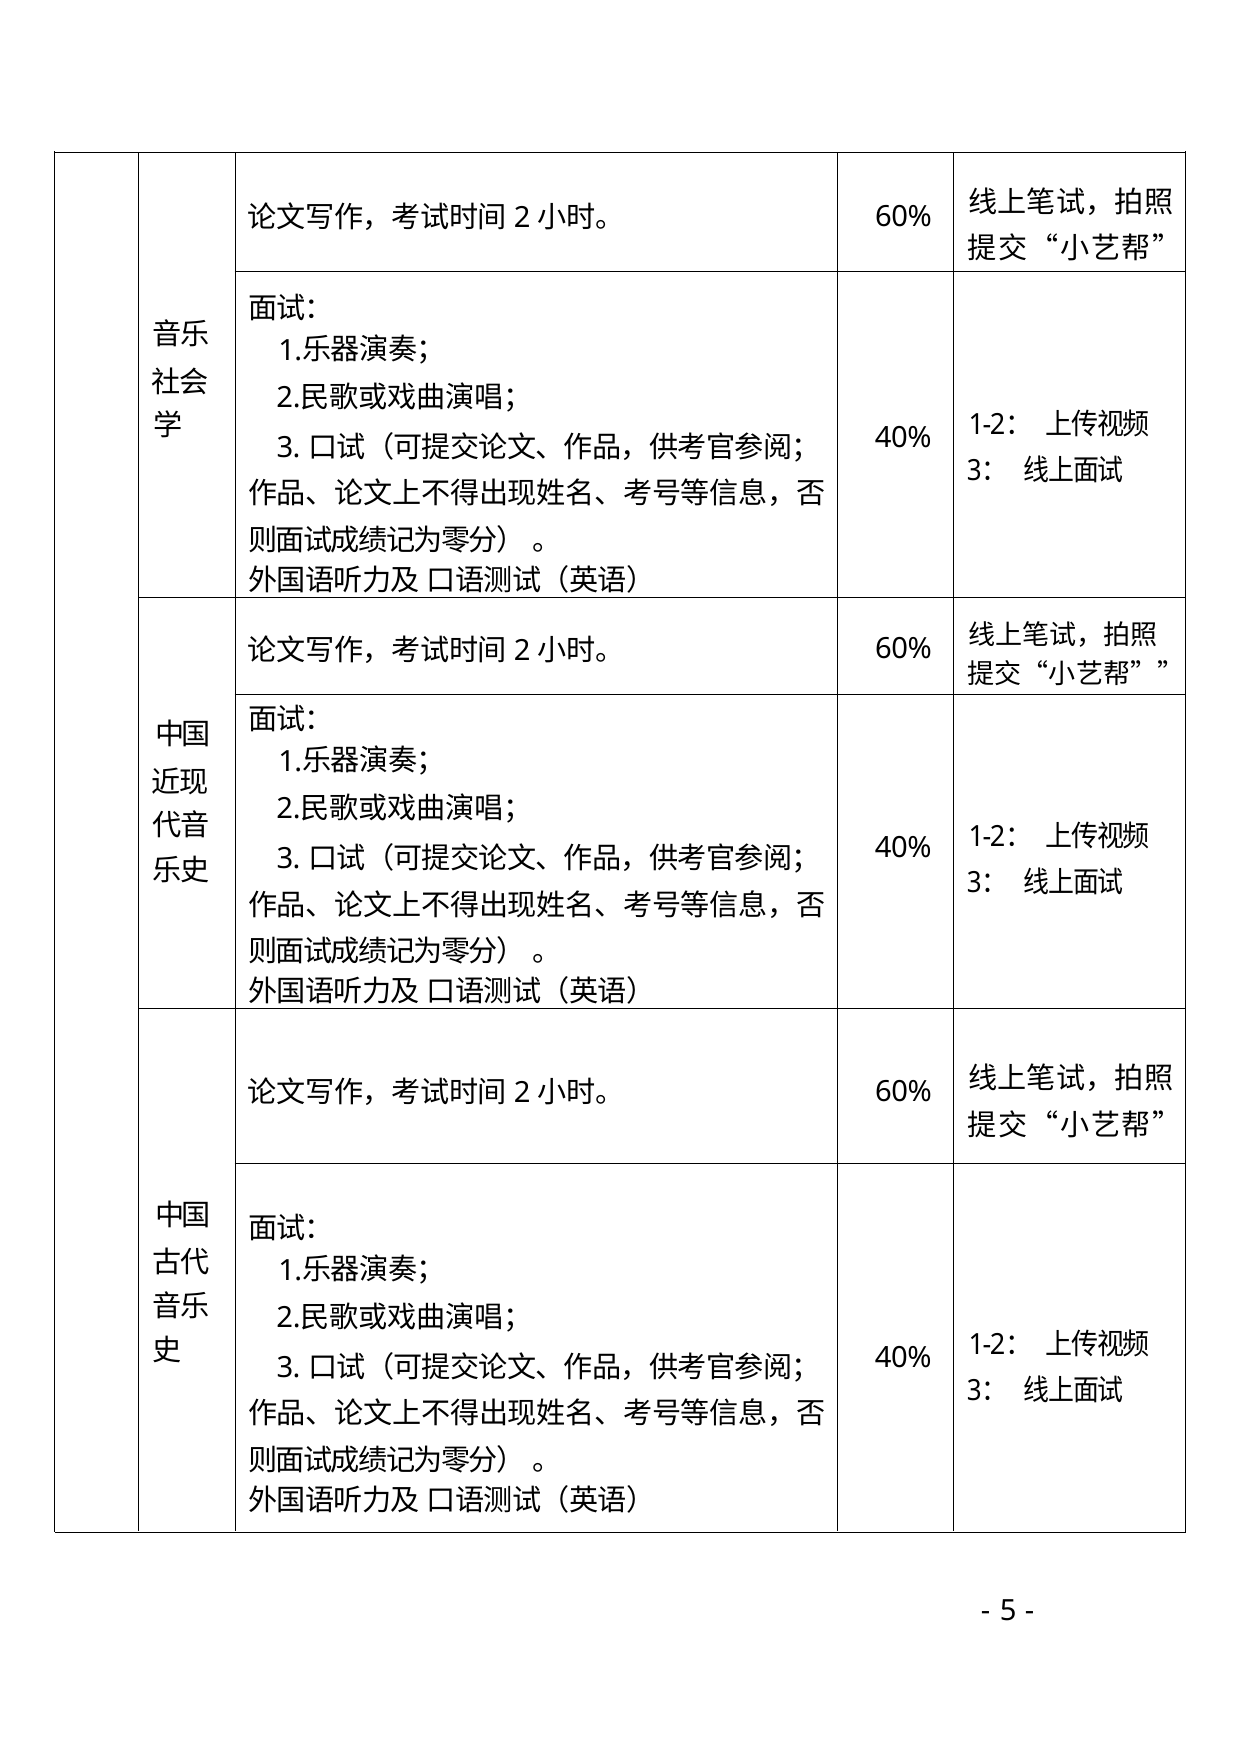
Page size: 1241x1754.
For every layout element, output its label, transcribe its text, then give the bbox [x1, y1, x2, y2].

table_header 线上笔试，拍照 提交“小艺帮” [954, 153, 1185, 271]
table_cell 线上笔试，拍照 提交“小艺帮”” [954, 598, 1185, 694]
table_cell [236, 272, 837, 597]
table_cell 论文写作，考试时间 2 小时。 [236, 1009, 837, 1163]
table_cell 面试： 1.乐器演奏； 2.民歌或戏曲演唱； 3. 口试（可提交论文、作品，供考官参阅； 作品、论文上不得出现姓名、考号等信息，否 则面试成绩记为零分） 。 外国语听力及 口语测试（英语） [236, 695, 837, 1008]
table_cell 60% [838, 598, 953, 694]
table_header 论文写作，考试时间 2 小时。 [236, 153, 837, 271]
table_cell 60% [838, 1009, 953, 1163]
table_cell 中国 近现 代音 乐史 [139, 598, 235, 1008]
table_header 音乐 社会 学 [139, 153, 235, 597]
table_cell 论文写作，考试时间 2 小时。 [236, 598, 837, 694]
table_cell 中国 古代 音乐 史 [139, 1009, 235, 1531]
table_cell 1-2： 上传视频 3： 线上面试 [954, 272, 1185, 597]
table_cell 40% [838, 272, 953, 597]
table_cell 40% [838, 695, 953, 1008]
table_header [55, 153, 138, 1531]
table_cell 1-2： 上传视频 3： 线上面试 [954, 1164, 1185, 1531]
table_cell 线上笔试，拍照 提交“小艺帮” [954, 1009, 1185, 1163]
table_cell 40% [838, 1164, 953, 1531]
table_cell 1-2： 上传视频 3： 线上面试 [954, 695, 1185, 1008]
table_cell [236, 1164, 837, 1531]
table_header 60% [838, 153, 953, 271]
